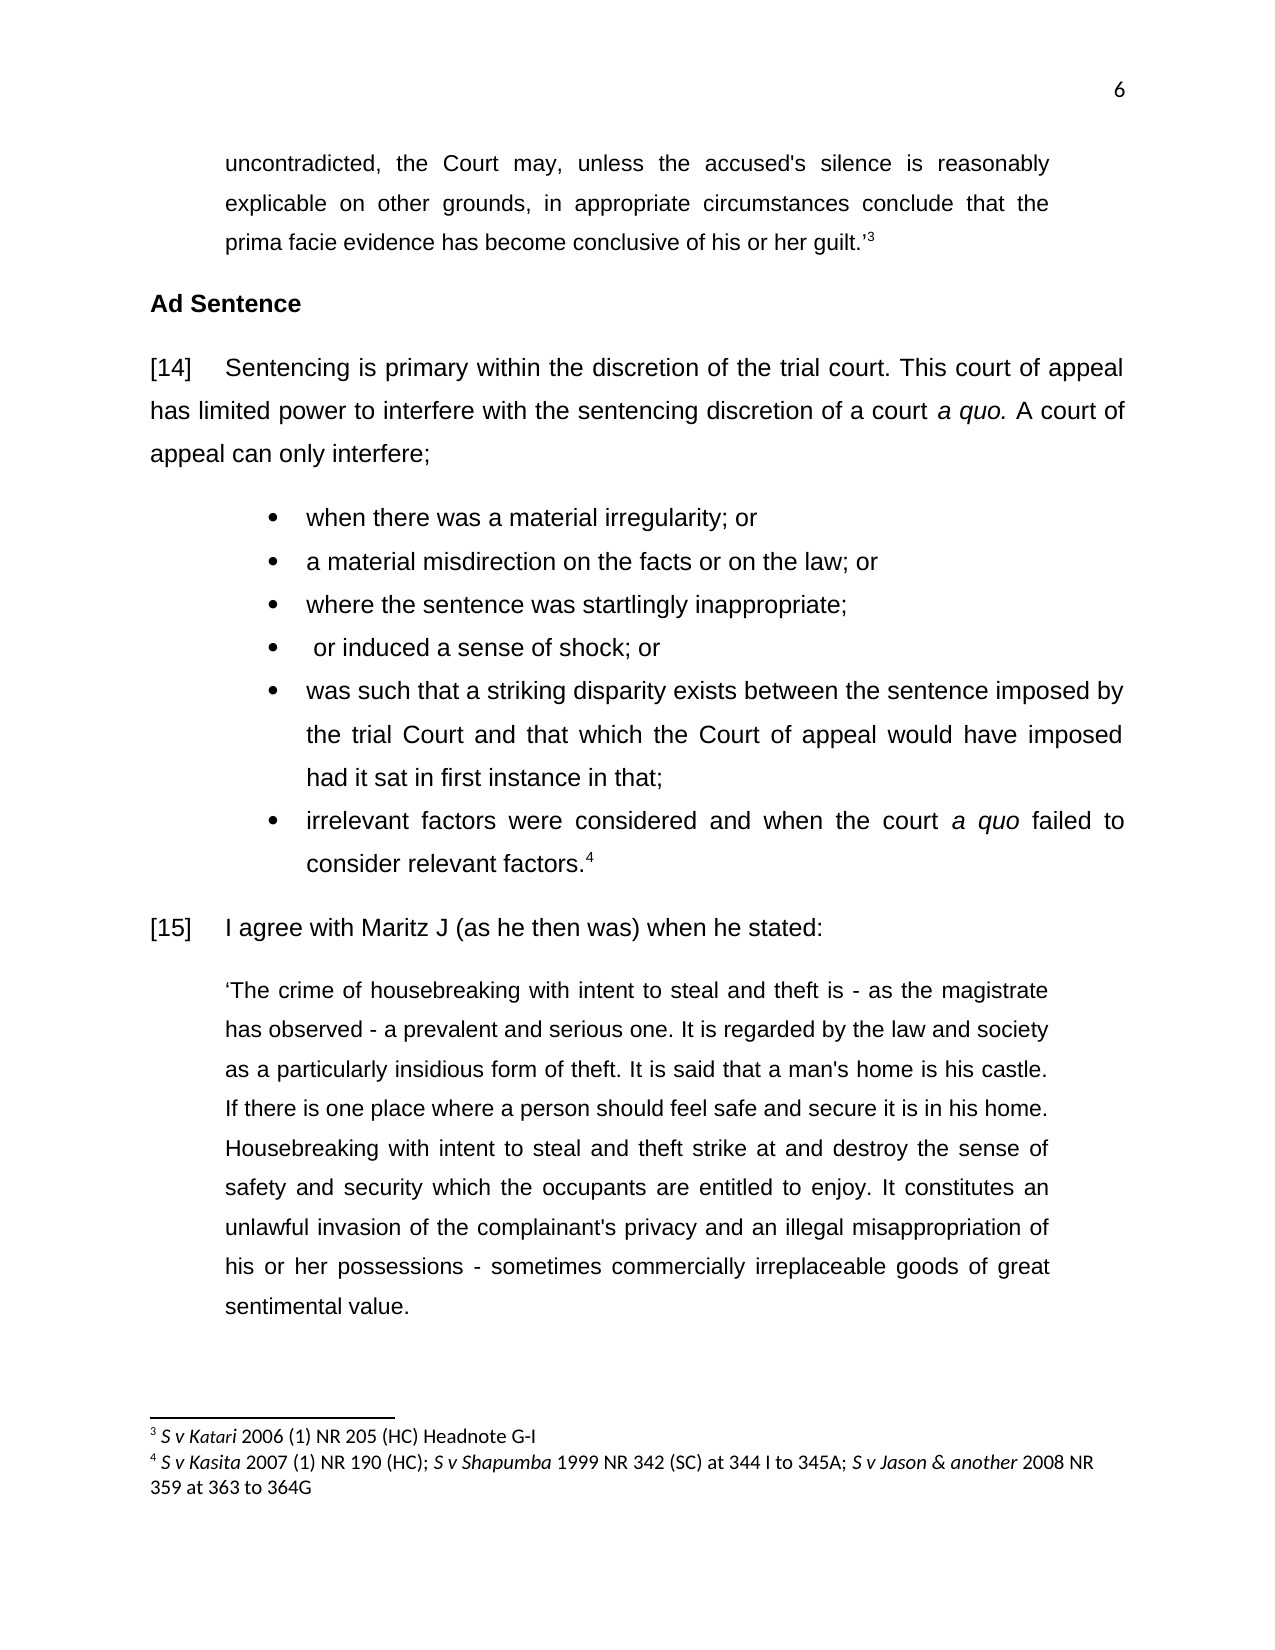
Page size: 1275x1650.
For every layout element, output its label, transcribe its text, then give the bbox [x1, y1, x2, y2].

list was such that a striking disparity exists between the sentence imposed by the trial Court and that which the Court of appeal would have imposed had it sat in first instance in that; [269, 676, 1125, 791]
list a material misdirection on the facts or on the law; or [269, 547, 1125, 576]
text [14] Sentencing is primary within the discretion of the trial court. This court of appeal has limited power to interfere with the sentencing discretion of a court a quo. A court of appeal can only interfere; [150, 353, 1125, 468]
text ‘The crime of housebreaking with intent to steal and theft is - as the magistrate has observed - a prevalent and serious one. It is regarded by the law and society as a particularly insidious form of theft. It is said that a man's home is his castle. If there is one place where a person should feel safe and secure it is in his home. Housebreaking with intent to steal and theft strike at and destroy the sense of safety and security which the occupants are entitled to enjoy. It constitutes an unlawful invasion of the complainant's privacy and an illegal misappropriation of his or her possessions - sometimes commercially irreplaceable goods of great sentimental value. [225, 977, 1050, 1319]
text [225, 150, 1050, 255]
list or induced a sense of shock; or [269, 633, 1125, 662]
text Ad Sentence [150, 289, 1050, 318]
list where the sentence was startlingly inappropriate; [269, 590, 1125, 619]
list when there was a material irregularity; or [269, 503, 1125, 532]
list irrelevant factors were considered and when the court a quo failed to consider relevant factors. [269, 806, 1125, 878]
text [15] I agree with Maritz J (as he then was) when he stated: [150, 913, 1050, 942]
